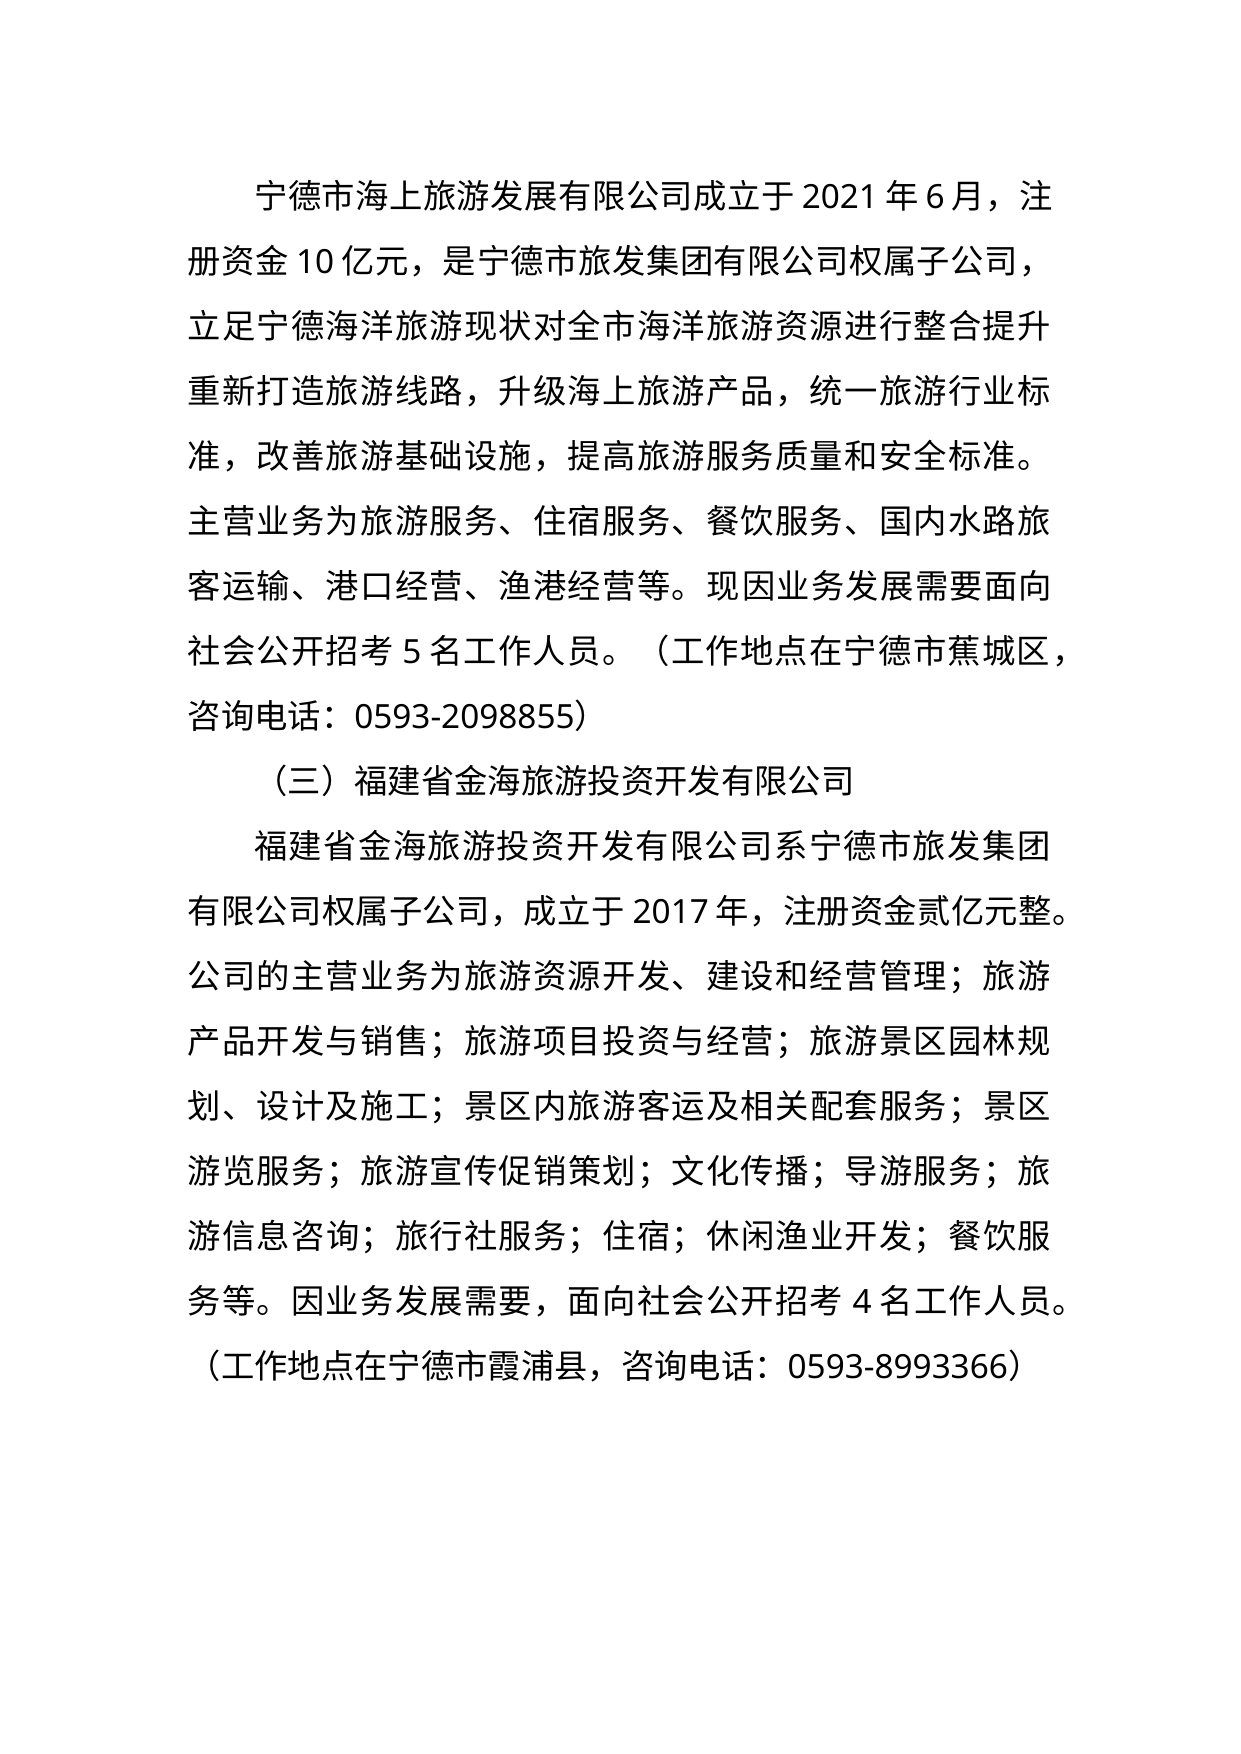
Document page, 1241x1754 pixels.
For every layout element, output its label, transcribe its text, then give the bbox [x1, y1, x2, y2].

text 宁德市海上旅游发展有限公司成立于2021年6月，注册资金10亿元，是宁德市旅发集团有限公司权属子公司，立足宁德海洋旅游现状对全市海洋旅游资源进行整合提升，重新打造旅游线路，升级海上旅游产品，统一旅游行业标准，改善旅游基础设施，提高旅游服务质量和安全标准。主营业务为旅游服务、住宿服务、餐饮服务、国内水路旅客运输、港口经营、渔港经营等。现因业务发展需要面向社会公开招考5名工作人员。（工作地点在宁德市蕉城区，咨询电话：0593-2098855） [187, 162, 1053, 747]
text 福建省金海旅游投资开发有限公司系宁德市旅发集团有限公司权属子公司，成立于2017年，注册资金贰亿元整。公司的主营业务为旅游资源开发、建设和经营管理；旅游产品开发与销售；旅游项目投资与经营；旅游景区园林规划、设计及施工；景区内旅游客运及相关配套服务；景区游览服务；旅游宣传促销策划；文化传播；导游服务；旅游信息咨询；旅行社服务；住宿；休闲渔业开发；餐饮服务等。因业务发展需要，面向社会公开招考4名工作人员。（工作地点在宁德市霞浦县，咨询电话：0593-8993366） [187, 812, 1053, 1397]
text （三）福建省金海旅游投资开发有限公司 [221, 747, 1053, 812]
